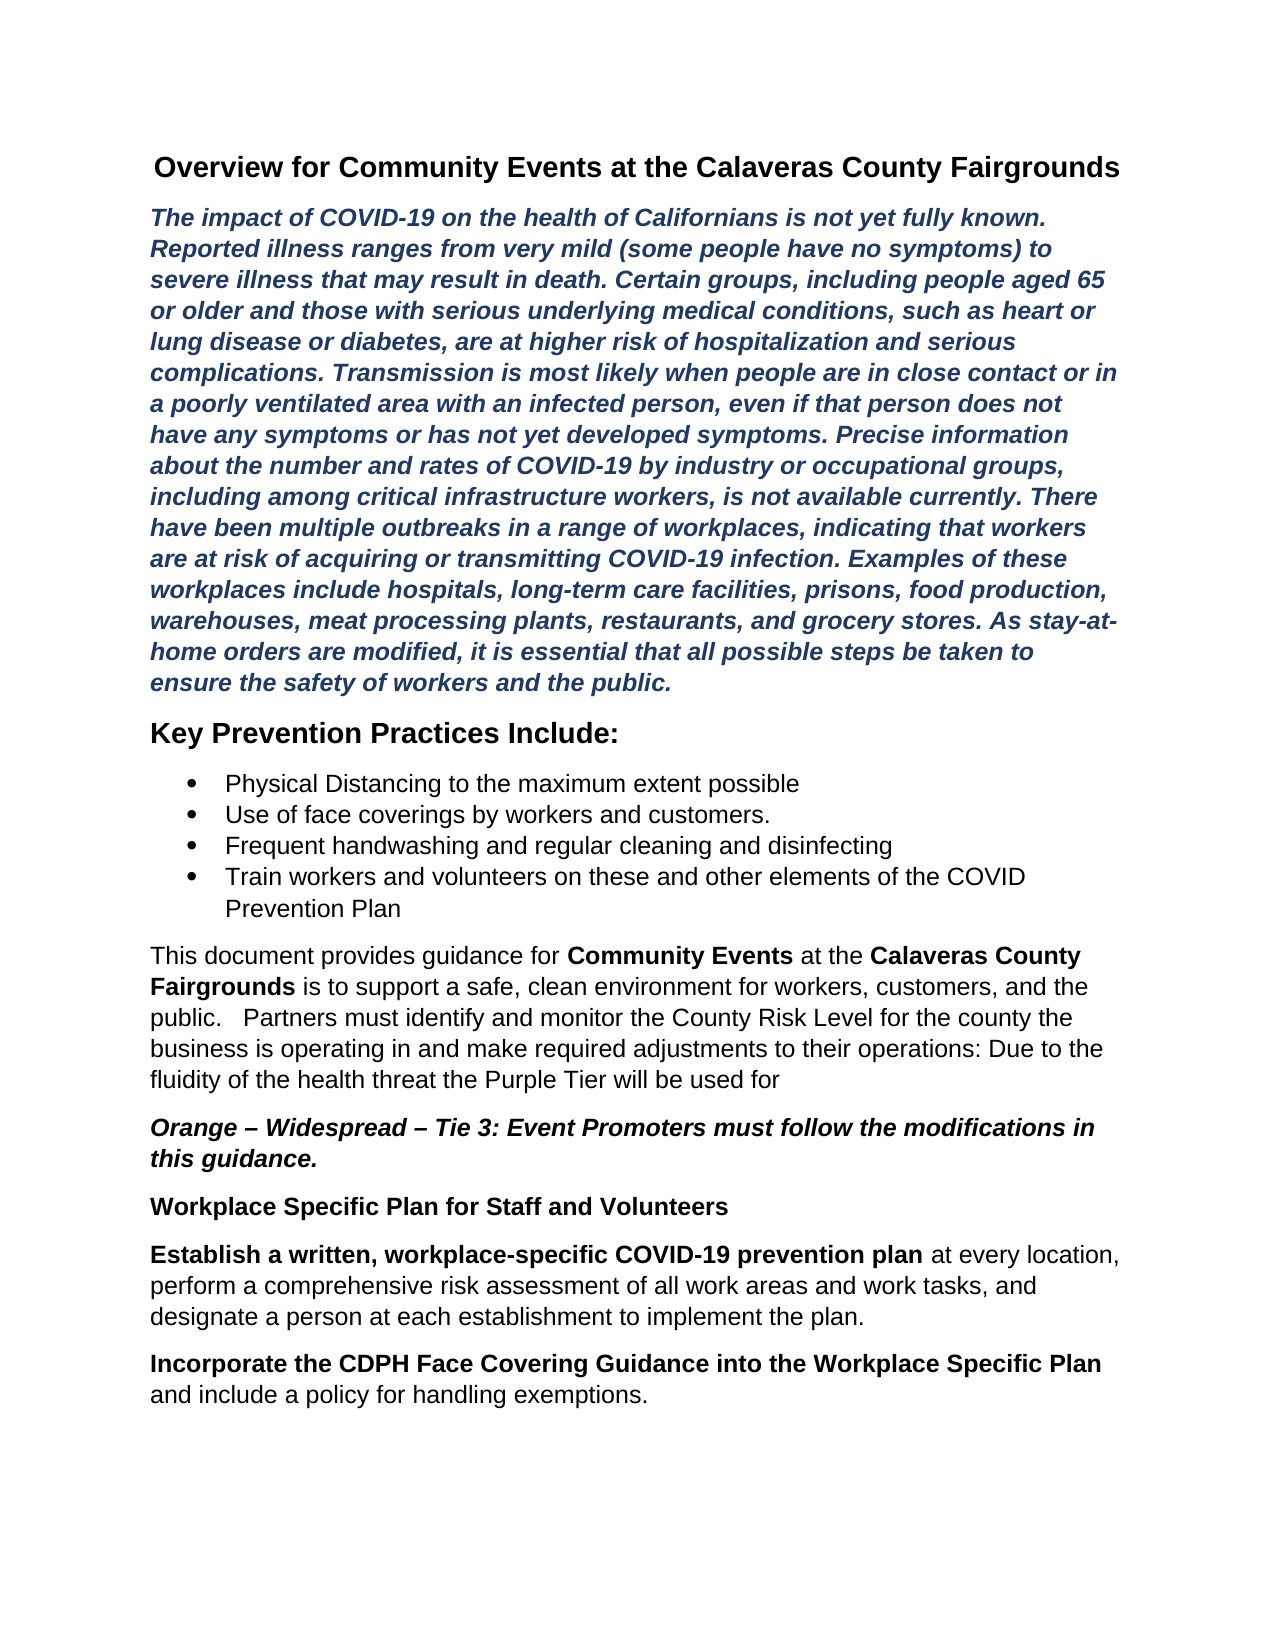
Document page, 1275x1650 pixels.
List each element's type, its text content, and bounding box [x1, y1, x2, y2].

text Orange – Widespread – Tie 3: Event Promoters must follow the modifications in this guidance. [150, 1113, 1125, 1173]
list Physical Distancing to the maximum extent possible [187, 769, 1125, 798]
text Overview for Community Events at the Calaveras County Fairgrounds [150, 150, 1125, 183]
text The impact of COVID-19 on the health of Californians is not yet fully known. Reported illness ranges from very mild (some people have no symptoms) to severe illness that may result in death. Certain groups, including people aged 65 or older and those with serious underlying medical conditions, such as heart or lung disease or diabetes, are at higher risk of hospitalization and serious complications. Transmission is most likely when people are in close contact or in a poorly ventilated area with an infected person, even if that person does not have any symptoms or has not yet developed symptoms. Precise information about the number and rates of COVID-19 by industry or occupational groups, including among critical infrastructure workers, is not available currently. There have been multiple outbreaks in a range of workplaces, indicating that workers are at risk of acquiring or transmitting COVID-19 infection. Examples of these workplaces include hospitals, long-term care facilities, prisons, food production, warehouses, meat processing plants, restaurants, and grocery stores. As stay-at-home orders are modified, it is essential that all possible steps be taken to ensure the safety of workers and the public. [150, 203, 1125, 697]
text Workplace Specific Plan for Staff and Volunteers [150, 1192, 1125, 1221]
list Frequent handwashing and regular cleaning and disinfecting [187, 831, 1125, 860]
text Incorporate the CDPH Face Covering Guidance into the Workplace Specific Plan and include a policy for handling exemptions. [150, 1349, 1125, 1409]
text Key Prevention Practices Include: [150, 716, 1125, 750]
list Train workers and volunteers on these and other elements of the COVID Prevention Plan [187, 862, 1125, 922]
text Establish a written, workplace-specific COVID-19 prevention plan at every location, perform a comprehensive risk assessment of all work areas and work tasks, and designate a person at each establishment to implement the plan. [150, 1239, 1125, 1330]
list Use of face coverings by workers and customers. [187, 800, 1125, 829]
text This document provides guidance for Community Events at the Calaveras County Fairgrounds is to support a safe, clean environment for workers, customers, and the public. Partners must identify and monitor the County Risk Level for the county the business is operating in and make required adjustments to their operations: Due to the fluidity of the health threat the Purple Tier will be used for [150, 941, 1125, 1094]
